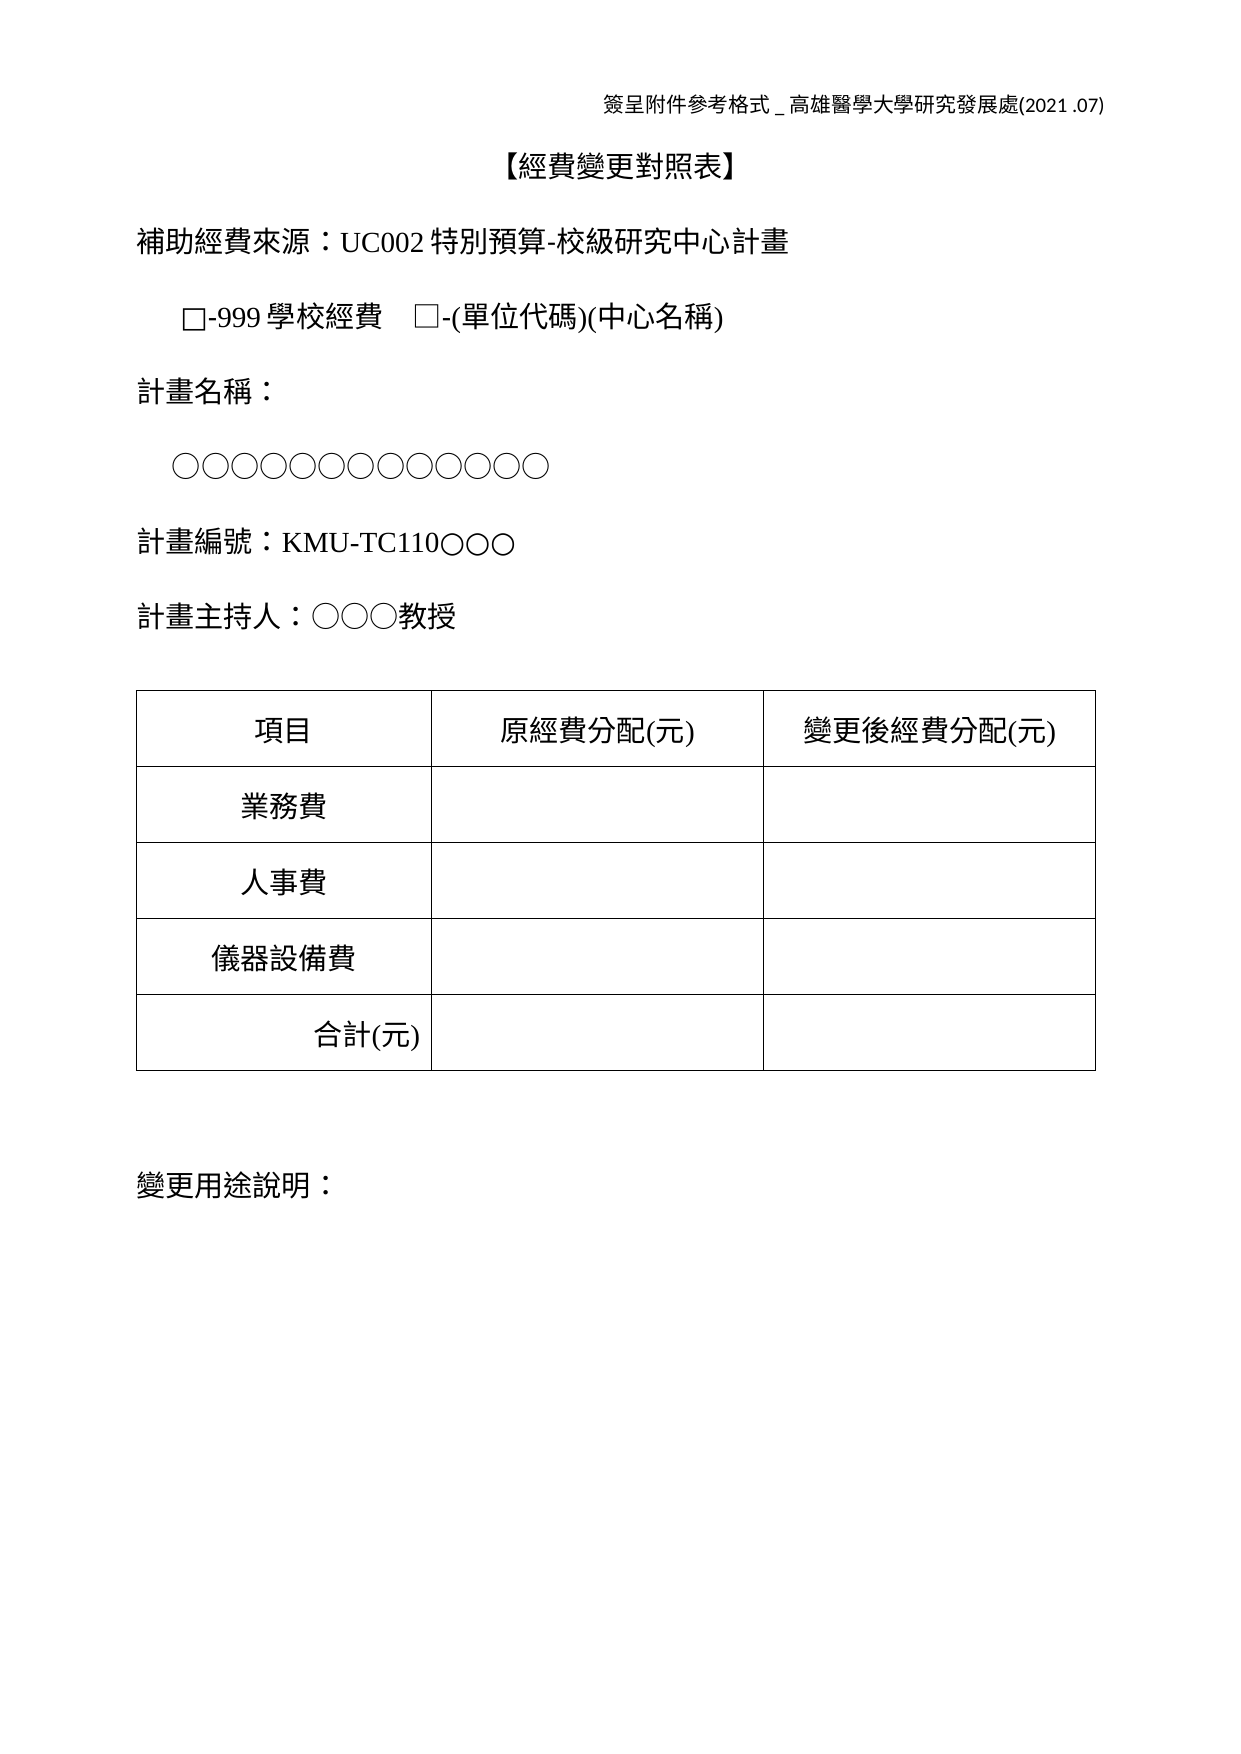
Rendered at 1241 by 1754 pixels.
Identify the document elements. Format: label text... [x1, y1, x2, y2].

table_cell [432, 767, 763, 842]
text 變更用途說明： [136, 1146, 1104, 1221]
table_cell 合計(元) [137, 995, 431, 1070]
table_cell 業務費 [137, 767, 431, 842]
text 計畫編號：KMU-TC110○○○ [136, 502, 1104, 577]
table_cell [764, 843, 1095, 918]
table_cell [432, 843, 763, 918]
table_header 變更後經費分配(元) [764, 691, 1095, 766]
text ○○○○○○○○○○○○○ [136, 427, 1104, 502]
table_cell 儀器設備費 [137, 919, 431, 994]
table_cell [764, 919, 1095, 994]
text □-999學校經費 □-(單位代碼)(中心名稱) [180, 277, 1104, 352]
table_header 項目 [137, 691, 431, 766]
table_cell [764, 995, 1095, 1070]
text 補助經費來源：UC002特別預算-校級研究中心計畫 [136, 202, 1104, 277]
table_cell [432, 919, 763, 994]
table_cell [764, 767, 1095, 842]
text 【經費變更對照表】 [136, 127, 1104, 202]
text 計畫主持人：○○○教授 [136, 577, 1104, 652]
table_cell [432, 995, 763, 1070]
table_header 原經費分配(元) [432, 691, 763, 766]
table_cell 人事費 [137, 843, 431, 918]
text 計畫名稱： [136, 352, 1104, 427]
